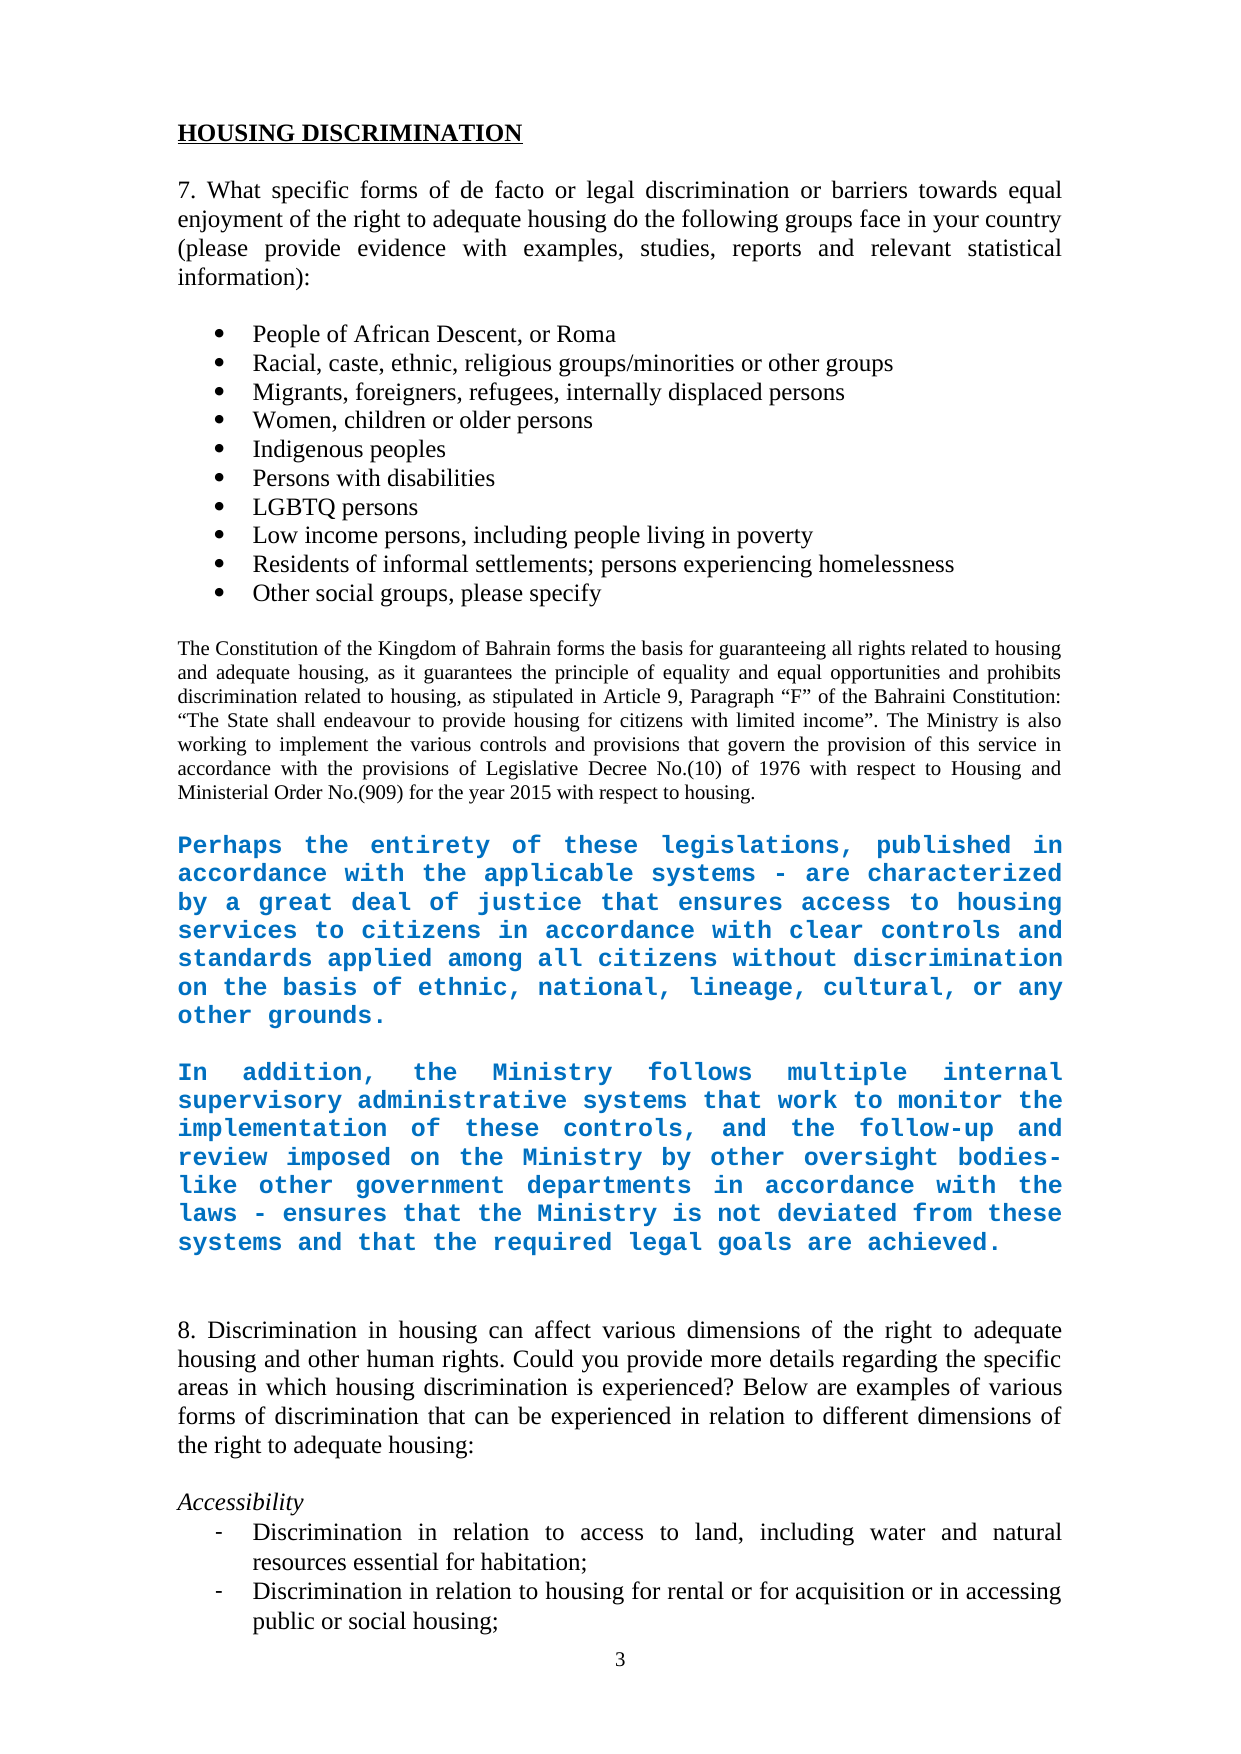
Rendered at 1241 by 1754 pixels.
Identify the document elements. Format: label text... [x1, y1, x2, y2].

list Residents of informal settlements; persons experiencing homelessness [215, 549, 1063, 578]
text HOUSING DISCRIMINATION [177, 118, 1063, 147]
list Migrants, foreigners, refugees, internally displaced persons [215, 377, 1063, 406]
list LGBTQ persons [215, 492, 1063, 521]
list Racial, caste, ethnic, religious groups/minorities or other groups [215, 348, 1063, 377]
list Indigenous peoples [215, 434, 1063, 463]
text Accessibility [177, 1487, 1063, 1516]
list Low income persons, including people living in poverty [215, 521, 1063, 549]
text 8. Discrimination in housing can affect various dimensions of the right to adequate housing and other human rights. Could you provide more details regarding the specific areas in which housing discrimination is experienced? Below are examples of various forms of discrimination that can be experienced in relation to different dimensions of the right to adequate housing: [177, 1315, 1063, 1459]
list People of African Descent, or Roma [215, 319, 1063, 348]
list Discrimination in relation to housing for rental or for acquisition or in accessing public or social housing; [215, 1575, 1063, 1635]
list Other social groups, please specify [215, 578, 1063, 607]
text 7. What specific forms of de facto or legal discrimination or barriers towards equal enjoyment of the right to adequate housing do the following groups face in your country (please provide evidence with examples, studies, reports and relevant statistical information): [177, 176, 1063, 291]
list Persons with disabilities [215, 463, 1063, 492]
list Women, children or older persons [215, 406, 1063, 434]
list Discrimination in relation to access to land, including water and natural resources essential for habitation; [215, 1516, 1063, 1575]
